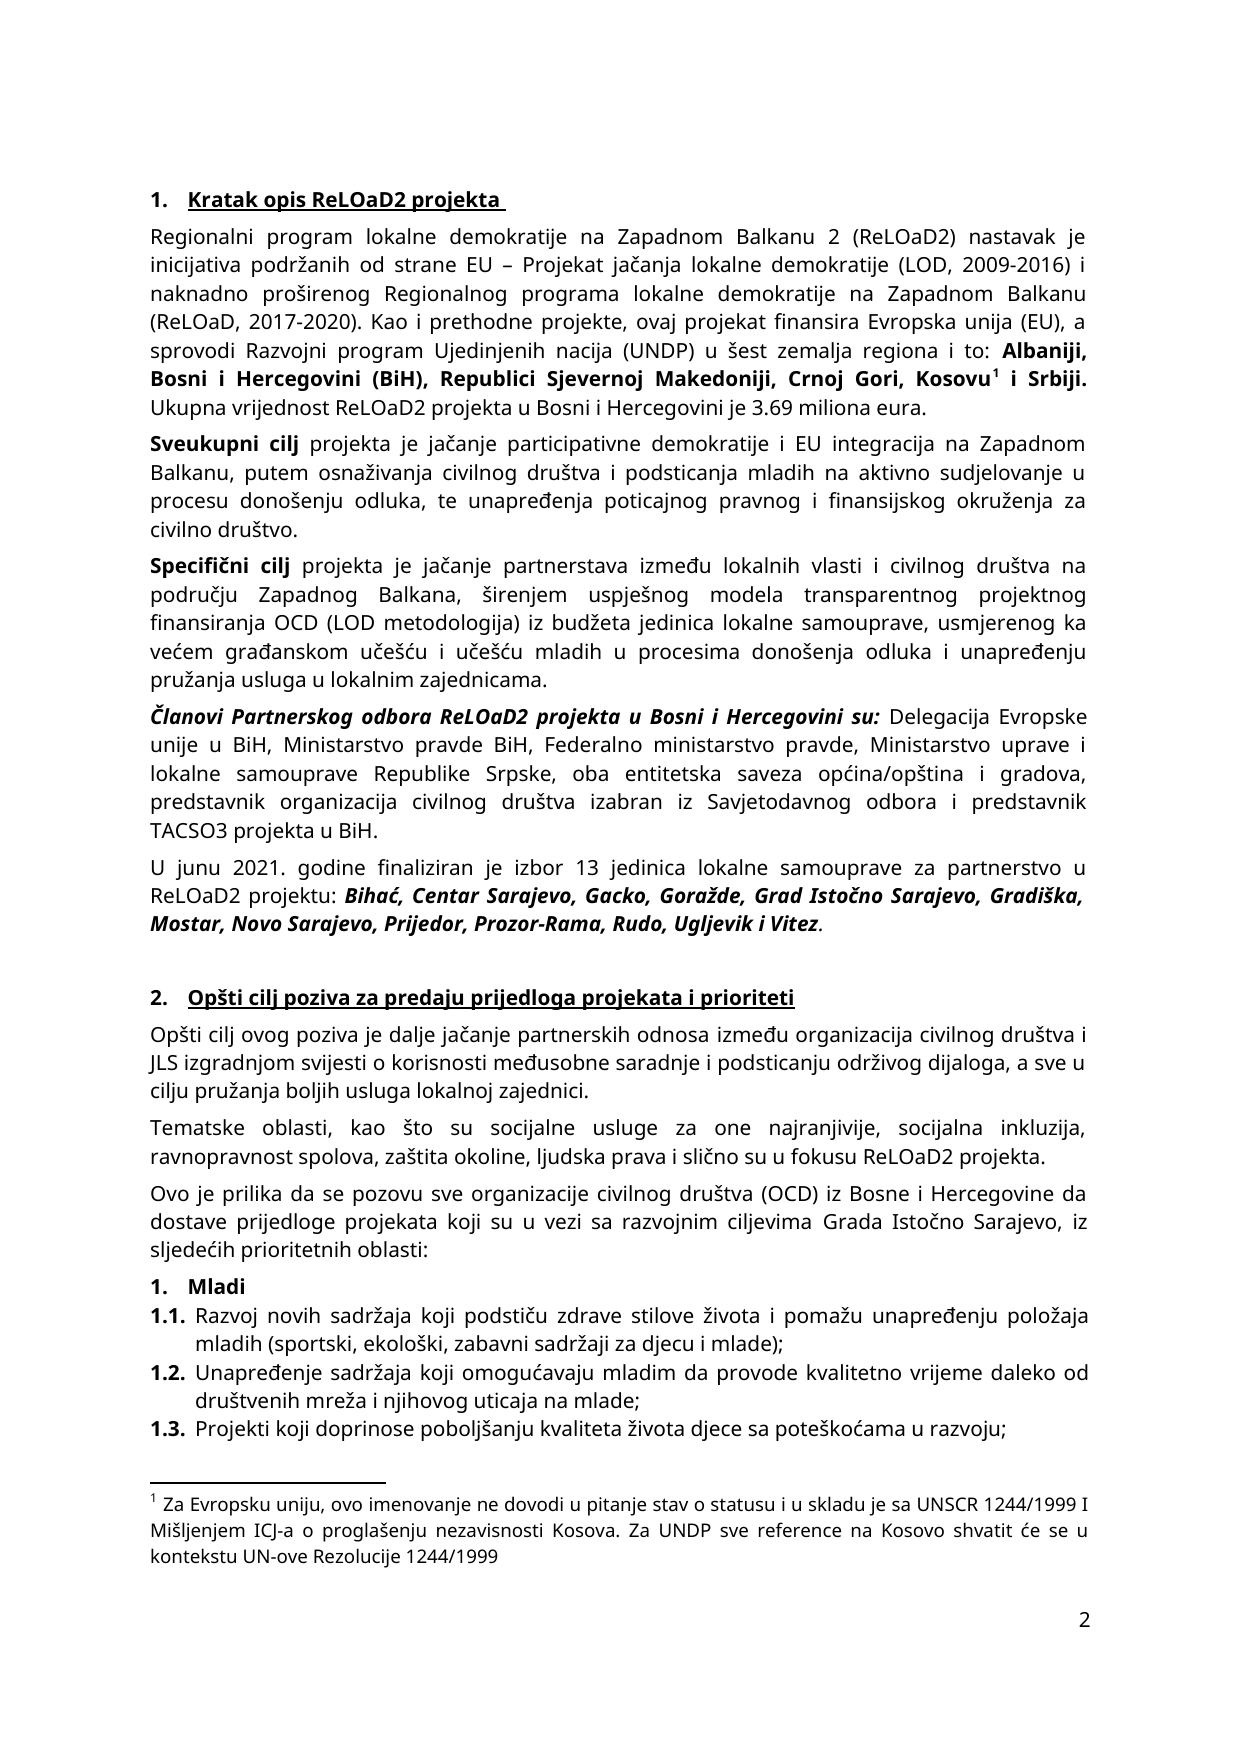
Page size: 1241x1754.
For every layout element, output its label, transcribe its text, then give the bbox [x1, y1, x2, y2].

text U junu 2021. godine finaliziran je izbor 13 jedinica lokalne samouprave za partnerstvo u ReLOaD2 projektu: Bihać, Centar Sarajevo, Gacko, Goražde, Grad Istočno Sarajevo, Gradiška, Mostar, Novo Sarajevo, Prijedor, Prozor-Rama, Rudo, Ugljevik i Vitez. [150, 853, 1087, 938]
text Članovi Partnerskog odbora ReLOaD2 projekta u Bosni i Hercegovini su: Delegacija Evropske unije u BiH, Ministarstvo pravde BiH, Federalno ministarstvo pravde, Ministarstvo uprave i lokalne samouprave Republike Srpske, oba entitetska saveza općina/opština i gradova, predstavnik organizacija civilnog društva izabran iz Savjetodavnog odbora i predstavnik TACSO3 projekta u BiH. [150, 702, 1087, 844]
text Opšti cilj ovog poziva je dalje jačanje partnerskih odnosa između organizacija civilnog društva i JLS izgradnjom svijesti o korisnosti međusobne saradnje i podsticanju održivog dijaloga, a sve u cilju pružanja boljih usluga lokalnoj zajednici. [150, 1020, 1087, 1105]
list Unapređenje sadržaja koji omogućavaju mladim da provode kvalitetno vrijeme daleko od društvenih mreža i njihovog uticaja na mlade; [150, 1358, 1090, 1414]
text Specifični cilj projekta je jačanje partnerstava između lokalnih vlasti i civilnog društva na području Zapadnog Balkana, širenjem uspješnog modela transparentnog projektnog finansiranja OCD (LOD metodologija) iz budžeta jedinica lokalne samouprave, usmjerenog ka većem građanskom učešću i učešću mladih u procesima donošenja odluka i unapređenju pružanja usluga u lokalnim zajednicama. [150, 552, 1087, 694]
text Tematske oblasti, kao što su socijalne usluge za one najranjivije, socijalna inkluzija, ravnopravnost spolova, zaštita okoline, ljudska prava i slično su u fokusu ReLOaD2 projekta. [150, 1113, 1087, 1170]
list Razvoj novih sadržaja koji podstiču zdrave stilove života i pomažu unapređenju položaja mladih (sportski, ekološki, zabavni sadržaji za djecu i mlade); [150, 1301, 1090, 1358]
text Sveukupni cilj projekta je jačanje participativne demokratije i EU integracija na Zapadnom Balkanu, putem osnaživanja civilnog društva i podsticanja mladih na aktivno sudjelovanje u procesu donošenju odluka, te unapređenja poticajnog pravnog i finansijskog okruženja za civilno društvo. [150, 429, 1087, 543]
list Mladi [150, 1272, 1090, 1301]
list Projekti koji doprinose poboljšanju kvaliteta života djece sa poteškoćama u razvoju; [150, 1414, 1090, 1443]
text Ovo je prilika da se pozovu sve organizacije civilnog društva (OCD) iz Bosne i Hercegovine da dostave prijedloge projekata koji su u vezi sa razvojnim ciljevima Grada Istočno Sarajevo, iz sljedećih prioritetnih oblasti: [150, 1179, 1087, 1264]
list Opšti cilj poziva za predaju prijedloga projekata i prioriteti [150, 983, 1087, 1011]
list Kratak opis ReLOaD2 projekta [150, 185, 1087, 214]
text Regionalni program lokalne demokratije na Zapadnom Balkanu 2 (ReLOaD2) nastavak je inicijativa podržanih od strane EU – Projekat jačanja lokalne demokratije (LOD, 2009-2016) i naknadno proširenog Regionalnog programa lokalne demokratije na Zapadnom Balkanu (ReLOaD, 2017-2020). Kao i prethodne projekte, ovaj projekat finansira Evropska unija (EU), a sprovodi Razvojni program Ujedinjenih nacija (UNDP) u šest zemalja regiona i to: Albaniji, Bosni i Hercegovini (BiH), Republici Sjevernoj Makedoniji, Crnoj Gori, Kosovu i Srbiji. Ukupna vrijednost ReLOaD2 projekta u Bosni i Hercegovini je 3.69 miliona eura. [150, 222, 1087, 421]
